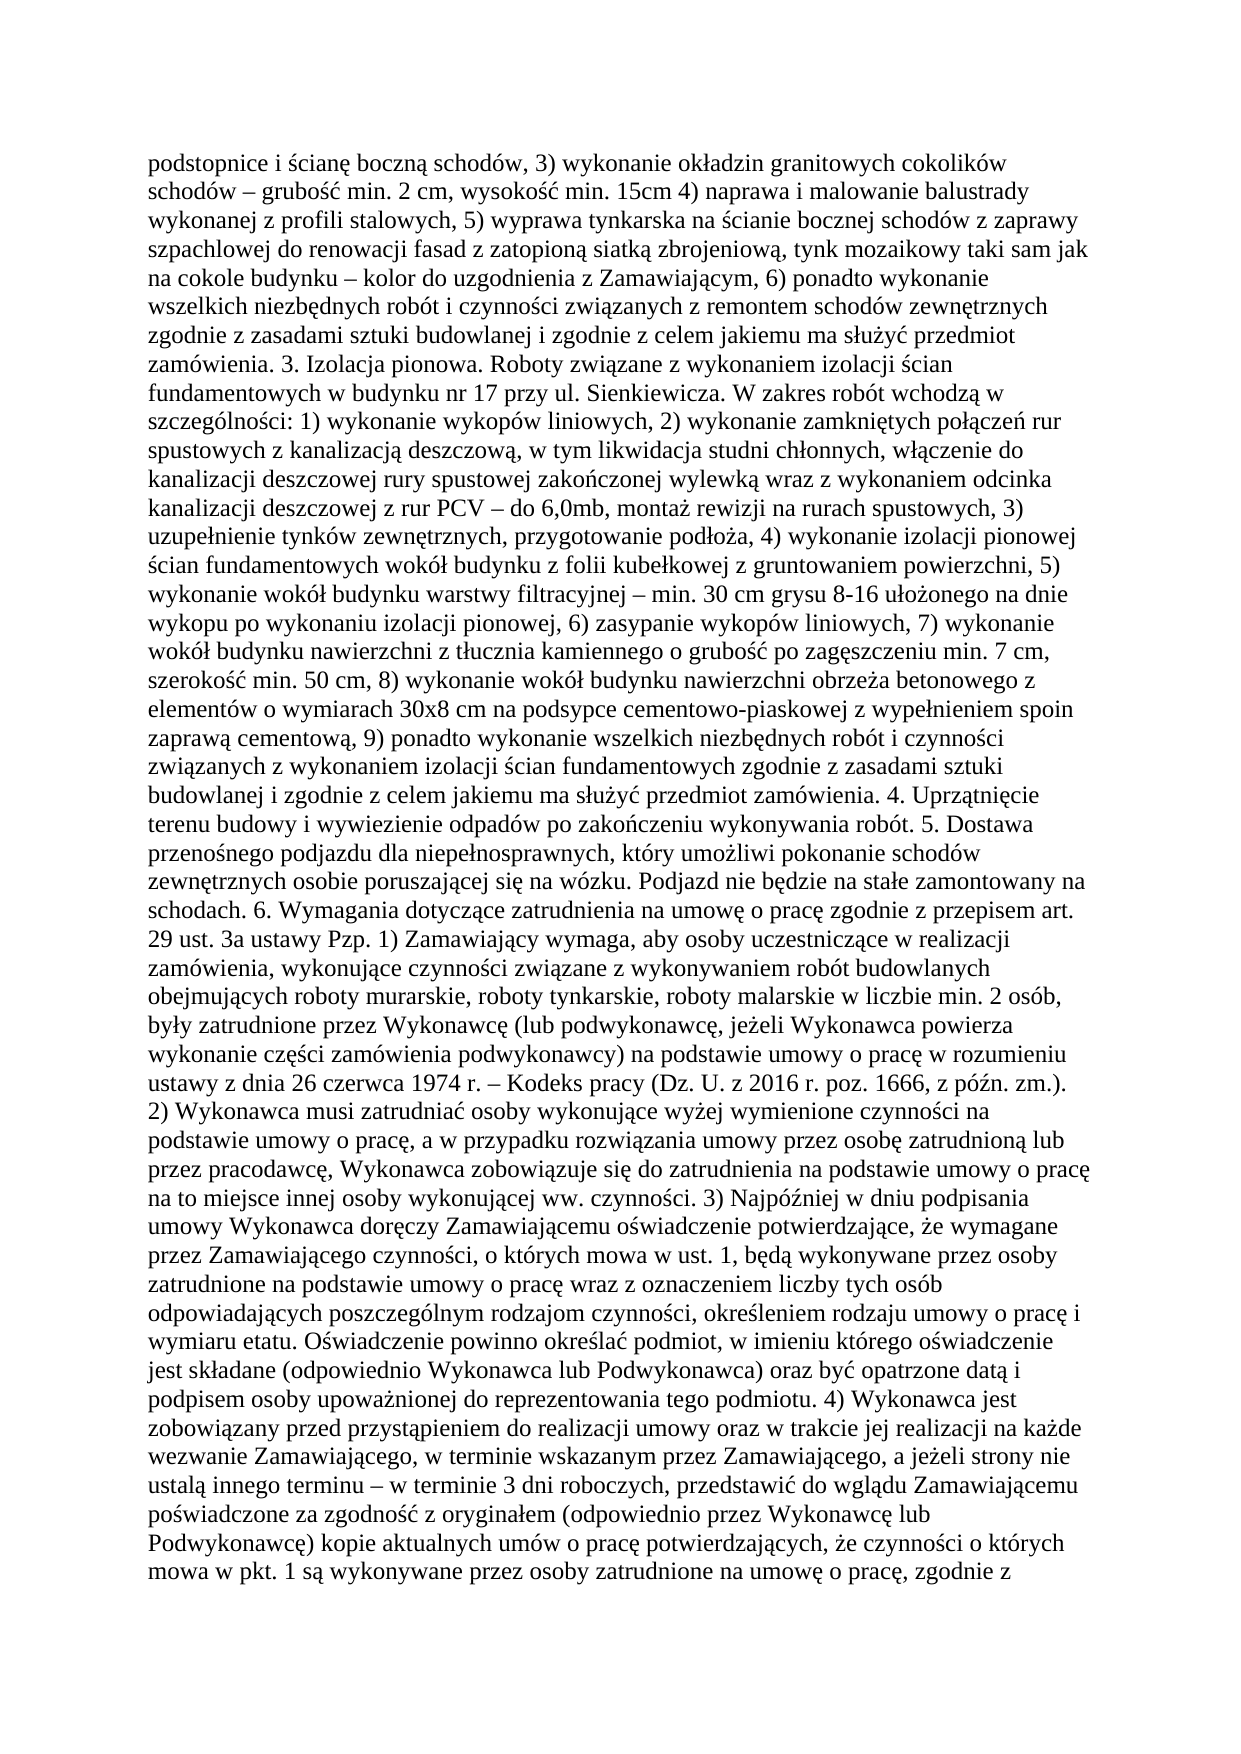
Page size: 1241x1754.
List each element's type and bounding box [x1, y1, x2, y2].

text [148, 148, 1093, 1585]
